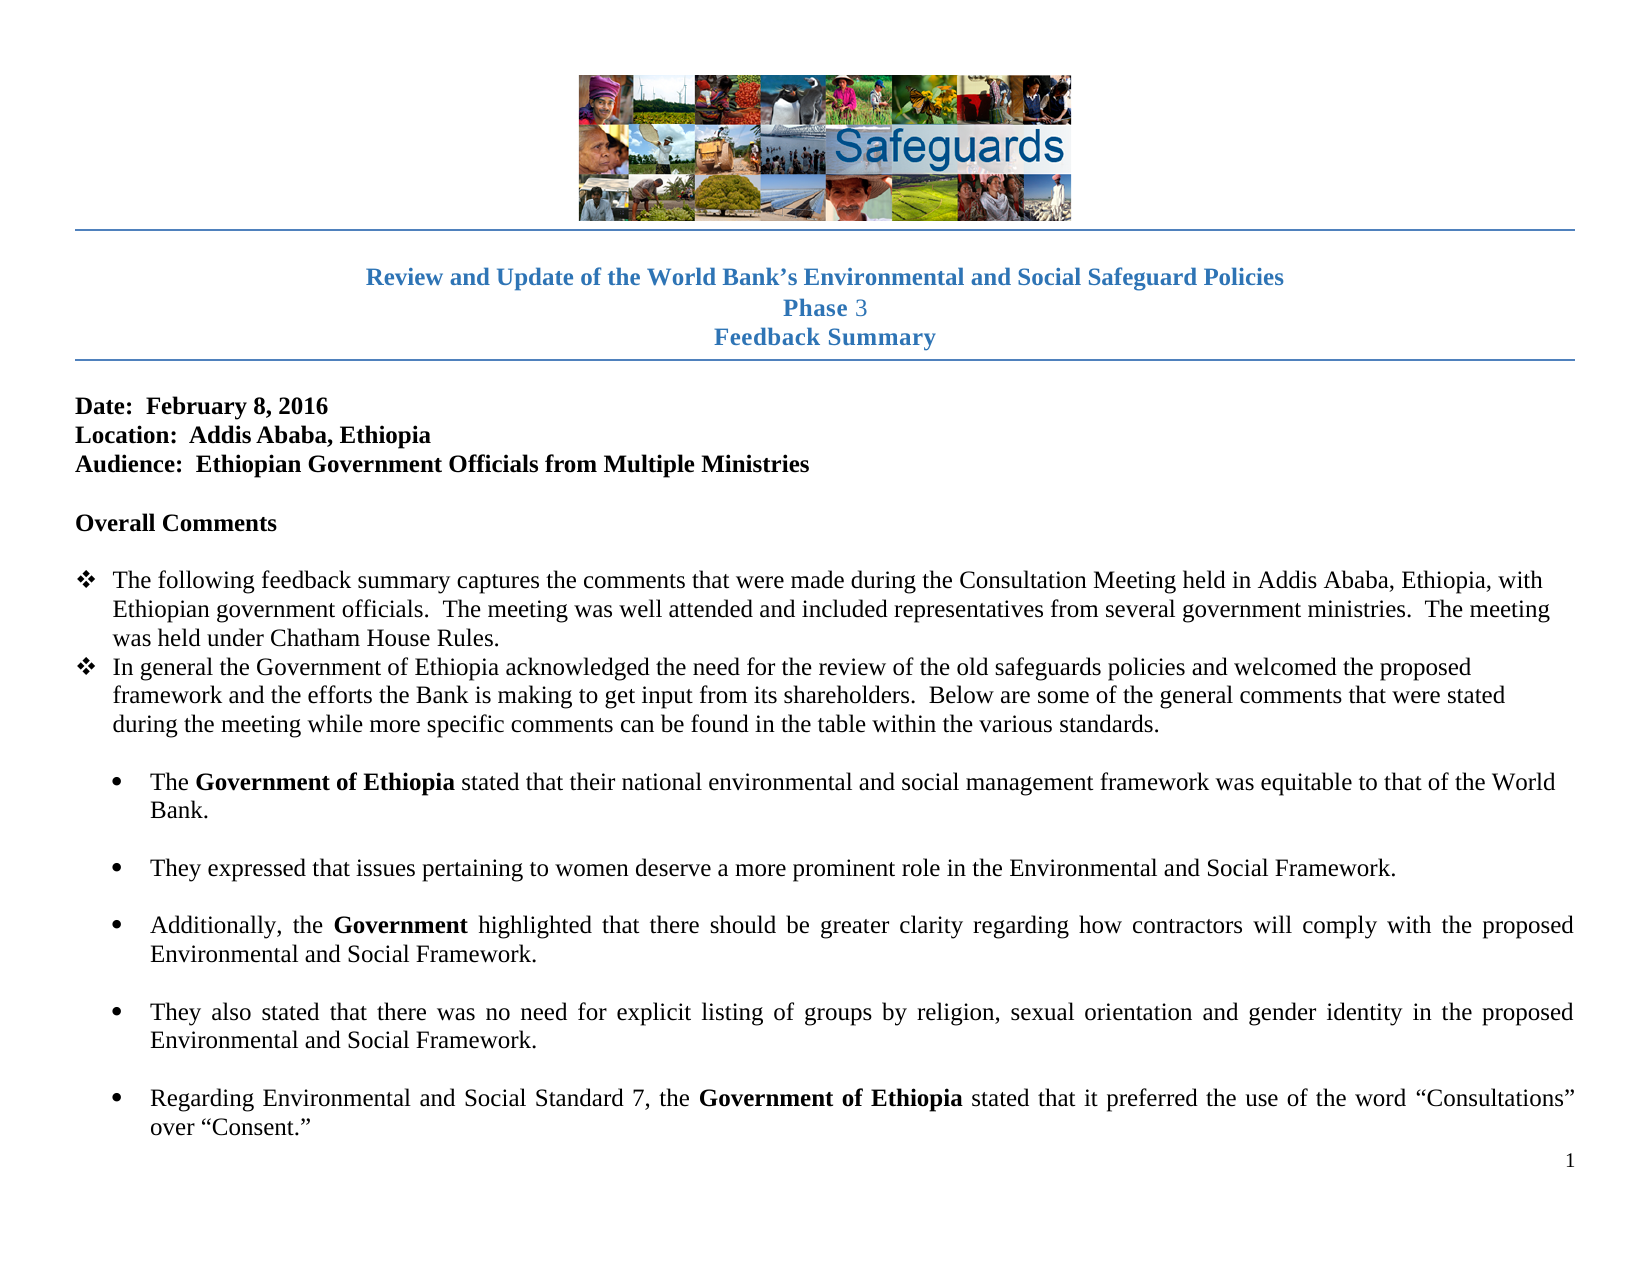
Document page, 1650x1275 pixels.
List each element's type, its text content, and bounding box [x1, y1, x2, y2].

text Location: Addis Ababa, Ethiopia [75, 420, 1576, 449]
list The following feedback summary captures the comments that were made during the Consultation Meeting held in Addis Ababa, Ethiopia, with Ethiopian government officials. The meeting was well attended and included representatives from several government ministries. The meeting was held under Chatham House Rules. [75, 566, 1575, 652]
title Phase 3 [75, 293, 1575, 322]
list Additionally, the Government highlighted that there should be greater clarity regarding how contractors will comply with the proposed Environmental and Social Framework. [112, 911, 1575, 968]
text Date: February 8, 2016 [75, 391, 1576, 420]
text Review and Update of the World Bank’s Environmental and Social Safeguard Policies [75, 262, 1575, 291]
text Audience: Ethiopian Government Officials from Multiple Ministries [75, 449, 1576, 478]
text Overall Comments [75, 507, 1576, 536]
list They expressed that issues pertaining to women deserve a more prominent role in the Environmental and Social Framework. [112, 853, 1575, 882]
list In general the Government of Ethiopia acknowledged the need for the review of the old safeguards policies and welcomed the proposed framework and the efforts the Bank is making to get input from its shareholders. Below are some of the general comments that were stated during the meeting while more specific comments can be found in the table within the various standards. [75, 652, 1575, 738]
list The Government of Ethiopia stated that their national environmental and social management framework was equitable to that of the World Bank. [112, 767, 1575, 824]
title Feedback Summary [75, 322, 1575, 359]
picture [578, 75, 1072, 221]
list They also stated that there was no need for explicit listing of groups by religion, sexual orientation and gender identity in the proposed Environmental and Social Framework. [112, 997, 1575, 1054]
list Regarding Environmental and Social Standard 7, the Government of Ethiopia stated that it preferred the use of the word “Consultations” over “Consent.” [112, 1083, 1575, 1141]
